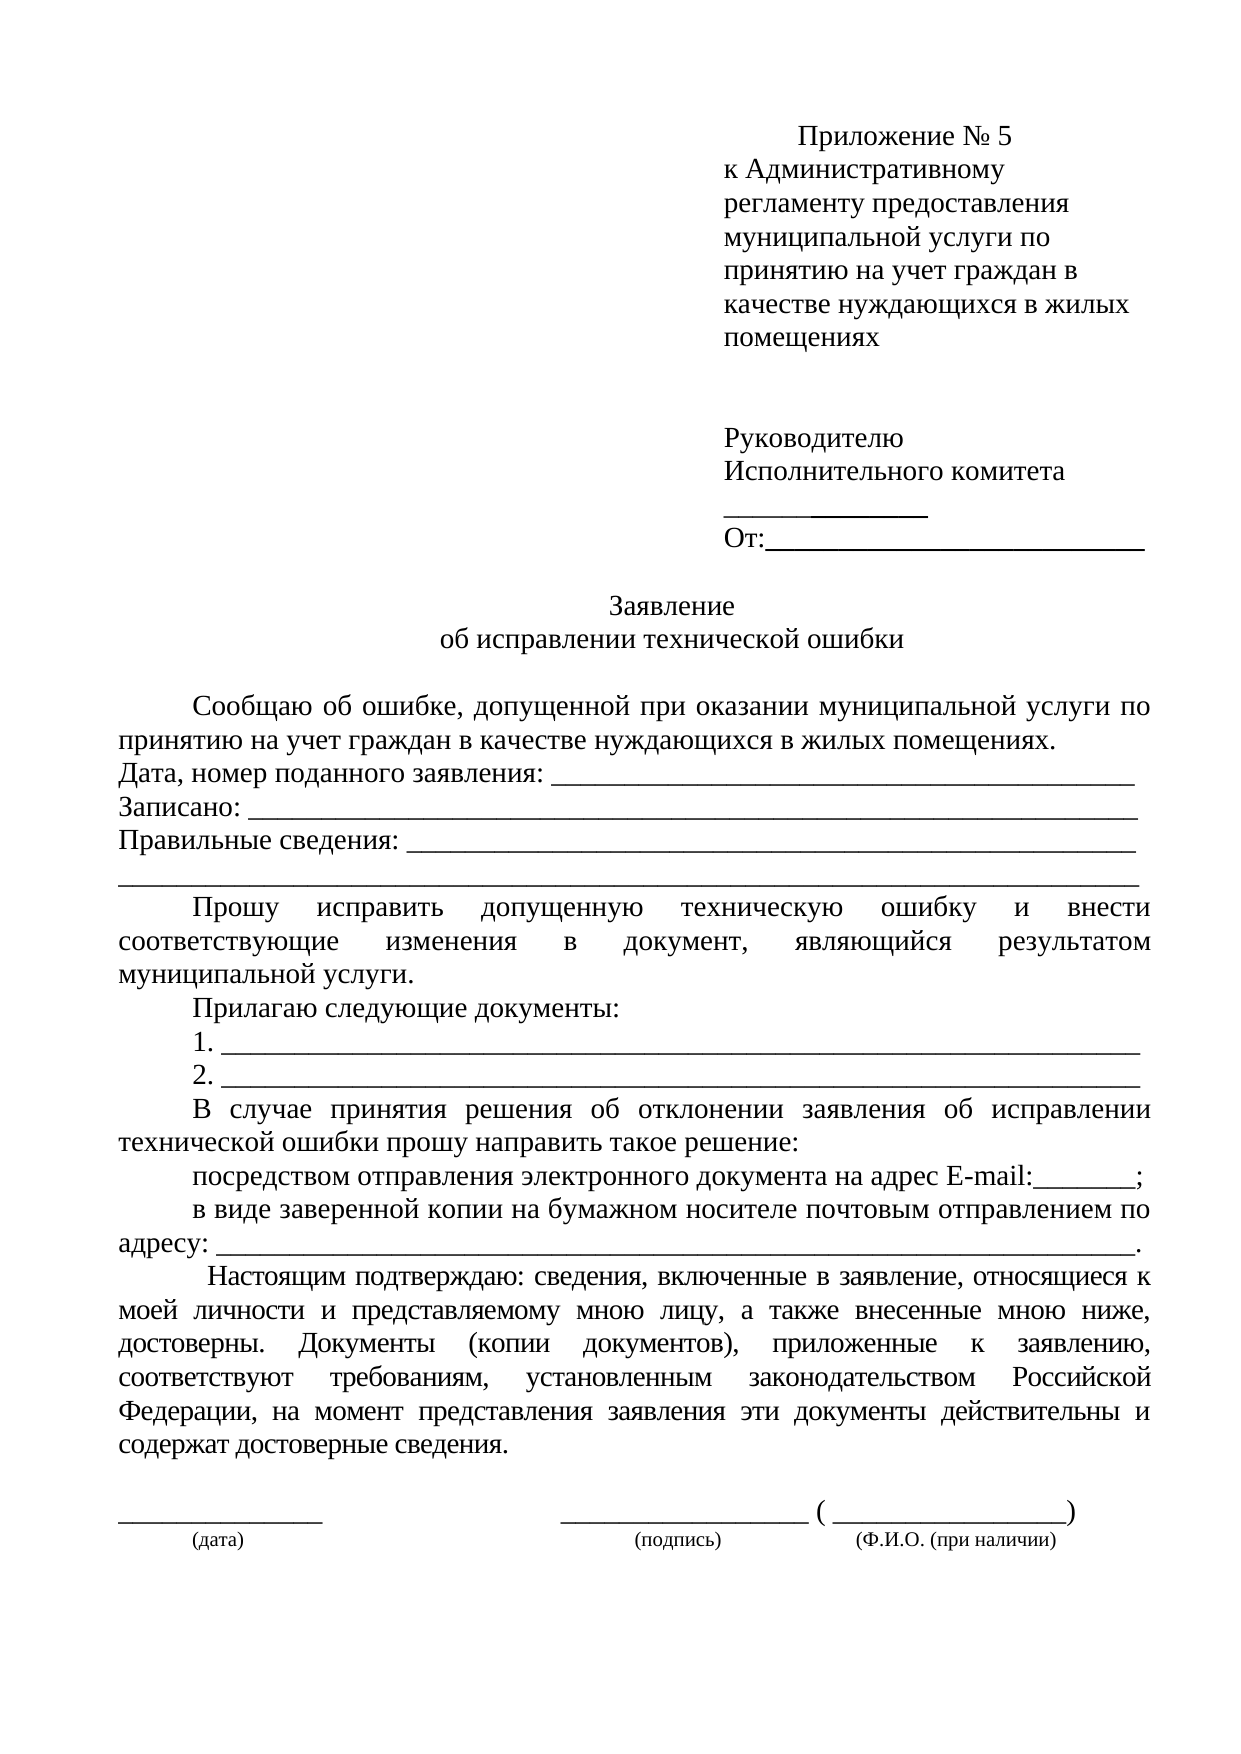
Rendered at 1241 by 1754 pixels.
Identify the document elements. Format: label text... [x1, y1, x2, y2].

text Исполнительного комитета ______________ [723, 453, 1152, 521]
text Прилагаю следующие документы: [118, 990, 1152, 1024]
text Настоящим подтверждаю: сведения, включенные в заявление, относящиеся к моей личности и представляемому мною лицу, а также внесенные мною ниже, достоверны. Документы (копии документов), приложенные к заявлению, соответствуют требованиям, установленным законодательством Российской Федерации, на момент представления заявления эти документы действительны и содержат достоверные сведения. [118, 1258, 1152, 1460]
text В случае принятия решения об отклонении заявления об исправлении технической ошибки прошу направить такое решение: [118, 1091, 1152, 1158]
text 2. _______________________________________________________________ [118, 1057, 1152, 1091]
text об исправлении технической ошибки [118, 621, 1152, 655]
text Сообщаю об ошибке, допущенной при оказании муниципальной услуги по принятию на учет граждан в качестве нуждающихся в жилых помещениях. [118, 688, 1152, 755]
text в виде заверенной копии на бумажном носителе почтовым отправлением по адресу: _______________________________________________________________. [118, 1191, 1152, 1258]
text Прошу исправить допущенную техническую ошибку и внести соответствующие изменения в документ, являющийся результатом муниципальной услуги. [118, 889, 1152, 990]
text От:__________________________ [723, 521, 1152, 554]
text Руководителю [723, 420, 1152, 453]
text Дата, номер поданного заявления: ________________________________________ [118, 755, 1152, 789]
text Заявление [118, 588, 1152, 621]
text к Административному регламенту предоставления муниципальной услуги по принятию на учет граждан в качестве нуждающихся в жилых помещениях [723, 152, 1152, 353]
text ______________________________________________________________________ [118, 856, 1152, 889]
text Записано: _____________________________________________________________ [118, 789, 1152, 822]
text Приложение № 5 [723, 118, 1152, 152]
text (дата) (подпись) (Ф.И.О. (при наличии) [118, 1527, 1152, 1551]
text 1. _______________________________________________________________ [118, 1024, 1152, 1057]
text посредством отправления электронного документа на адрес E-mail:_______; [118, 1158, 1152, 1191]
text ______________ _________________ ( ________________) [118, 1493, 1152, 1527]
text Правильные сведения: __________________________________________________ [118, 822, 1152, 856]
